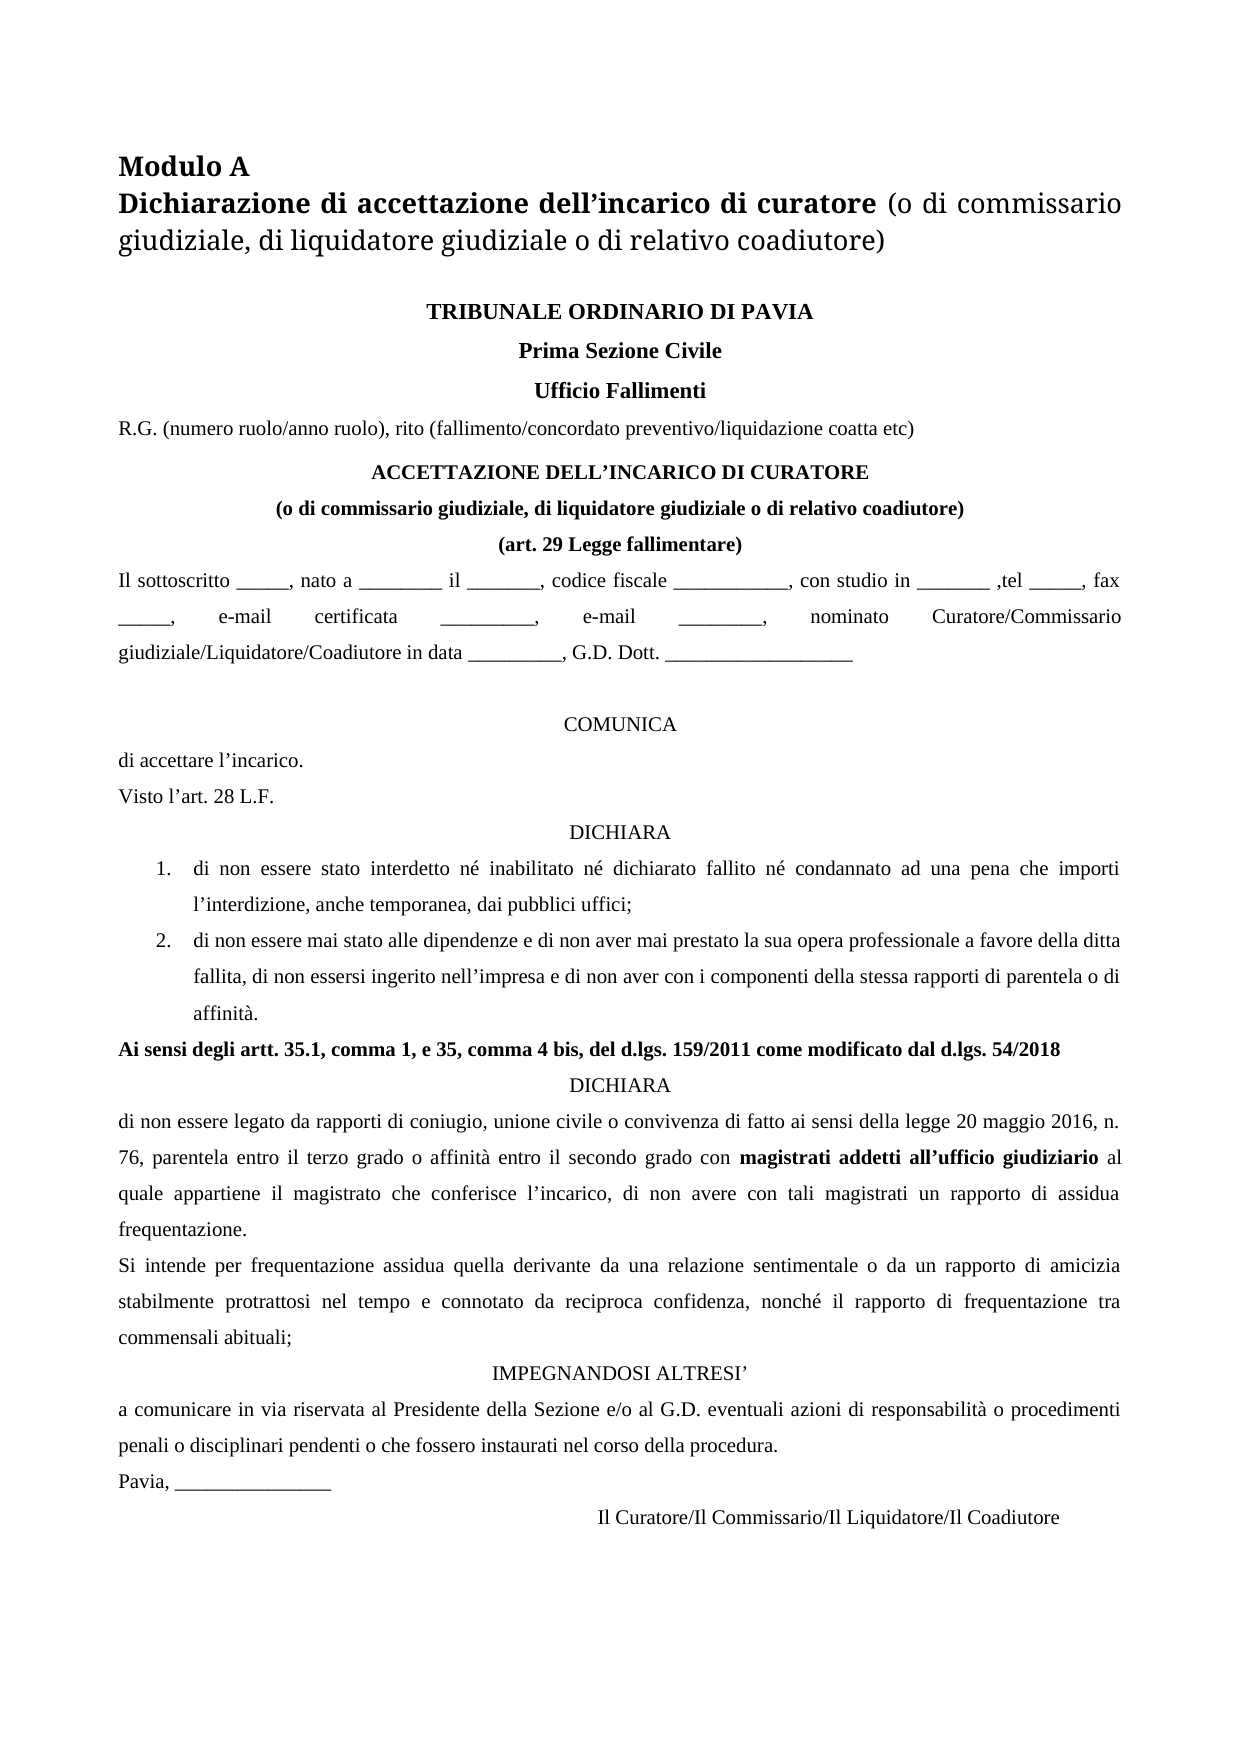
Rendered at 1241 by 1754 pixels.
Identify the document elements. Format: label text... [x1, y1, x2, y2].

text di non essere legato da rapporti di coniugio, unione civile o convivenza di fatto ai sensi della legge 20 maggio 2016, n. 76, parentela entro il terzo grado o affinità entro il secondo grado con magistrati addetti all’ufficio giudiziario al quale appartiene il magistrato che conferisce l’incarico, di non avere con tali magistrati un rapporto di assidua frequentazione. [118, 1109, 1122, 1241]
text Visto l’art. 28 L.F. [118, 784, 1122, 808]
text Modulo A [118, 148, 1122, 184]
text TRIBUNALE ORDINARIO DI PAVIA [118, 298, 1122, 324]
text R.G. (numero ruolo/anno ruolo), rito (fallimento/concordato preventivo/liquidazione coatta etc) [118, 416, 1122, 440]
text IMPEGNANDOSI ALTRESI’ [118, 1361, 1122, 1385]
text Ufficio Fallimenti [118, 377, 1122, 403]
text COMUNICA [118, 712, 1122, 736]
list di non essere stato interdetto né inabilitato né dichiarato fallito né condannato ad una pena che importi l’interdizione, anche temporanea, dai pubblici uffici; [156, 856, 1122, 916]
text Pavia, _______________ [118, 1469, 1122, 1493]
text Prima Sezione Civile [118, 337, 1122, 363]
text Dichiarazione di accettazione dell’incarico di curatore (o di commissario giudiziale, di liquidatore giudiziale o di relativo coadiutore) [118, 184, 1122, 258]
text a comunicare in via riservata al Presidente della Sezione e/o al G.D. eventuali azioni di responsabilità o procedimenti penali o disciplinari pendenti o che fossero instaurati nel corso della procedura. [118, 1397, 1122, 1457]
text Ai sensi degli artt. 35.1, comma 1, e 35, comma 4 bis, del d.lgs. 159/2011 come modificato dal d.lgs. 54/2018 [118, 1037, 1122, 1061]
list di non essere mai stato alle dipendenze e di non aver mai prestato la sua opera professionale a favore della ditta fallita, di non essersi ingerito nell’impresa e di non aver con i componenti della stessa rapporti di parentela o di affinità. [156, 928, 1122, 1024]
text Si intende per frequentazione assidua quella derivante da una relazione sentimentale o da un rapporto di amicizia stabilmente protrattosi nel tempo e connotato da reciproca confidenza, nonché il rapporto di frequentazione tra commensali abituali; [118, 1253, 1122, 1349]
text (o di commissario giudiziale, di liquidatore giudiziale o di relativo coadiutore) [118, 496, 1122, 520]
text ACCETTAZIONE DELL’INCARICO DI CURATORE [118, 460, 1122, 484]
text DICHIARA [118, 1073, 1122, 1097]
text (art. 29 Legge fallimentare) [118, 532, 1122, 556]
text Il Curatore/Il Commissario/Il Liquidatore/Il Coadiutore [118, 1505, 1122, 1529]
text Il sottoscritto _____, nato a ________ il _______, codice fiscale ___________, con studio in _______ ,tel _____, fax _____, e-mail certificata _________, e-mail ________, nominato Curatore/Commissario giudiziale/Liquidatore/Coadiutore in data _________, G.D. Dott. __________________ [118, 568, 1122, 664]
text di accettare l’incarico. [118, 748, 1122, 772]
text DICHIARA [118, 820, 1122, 844]
